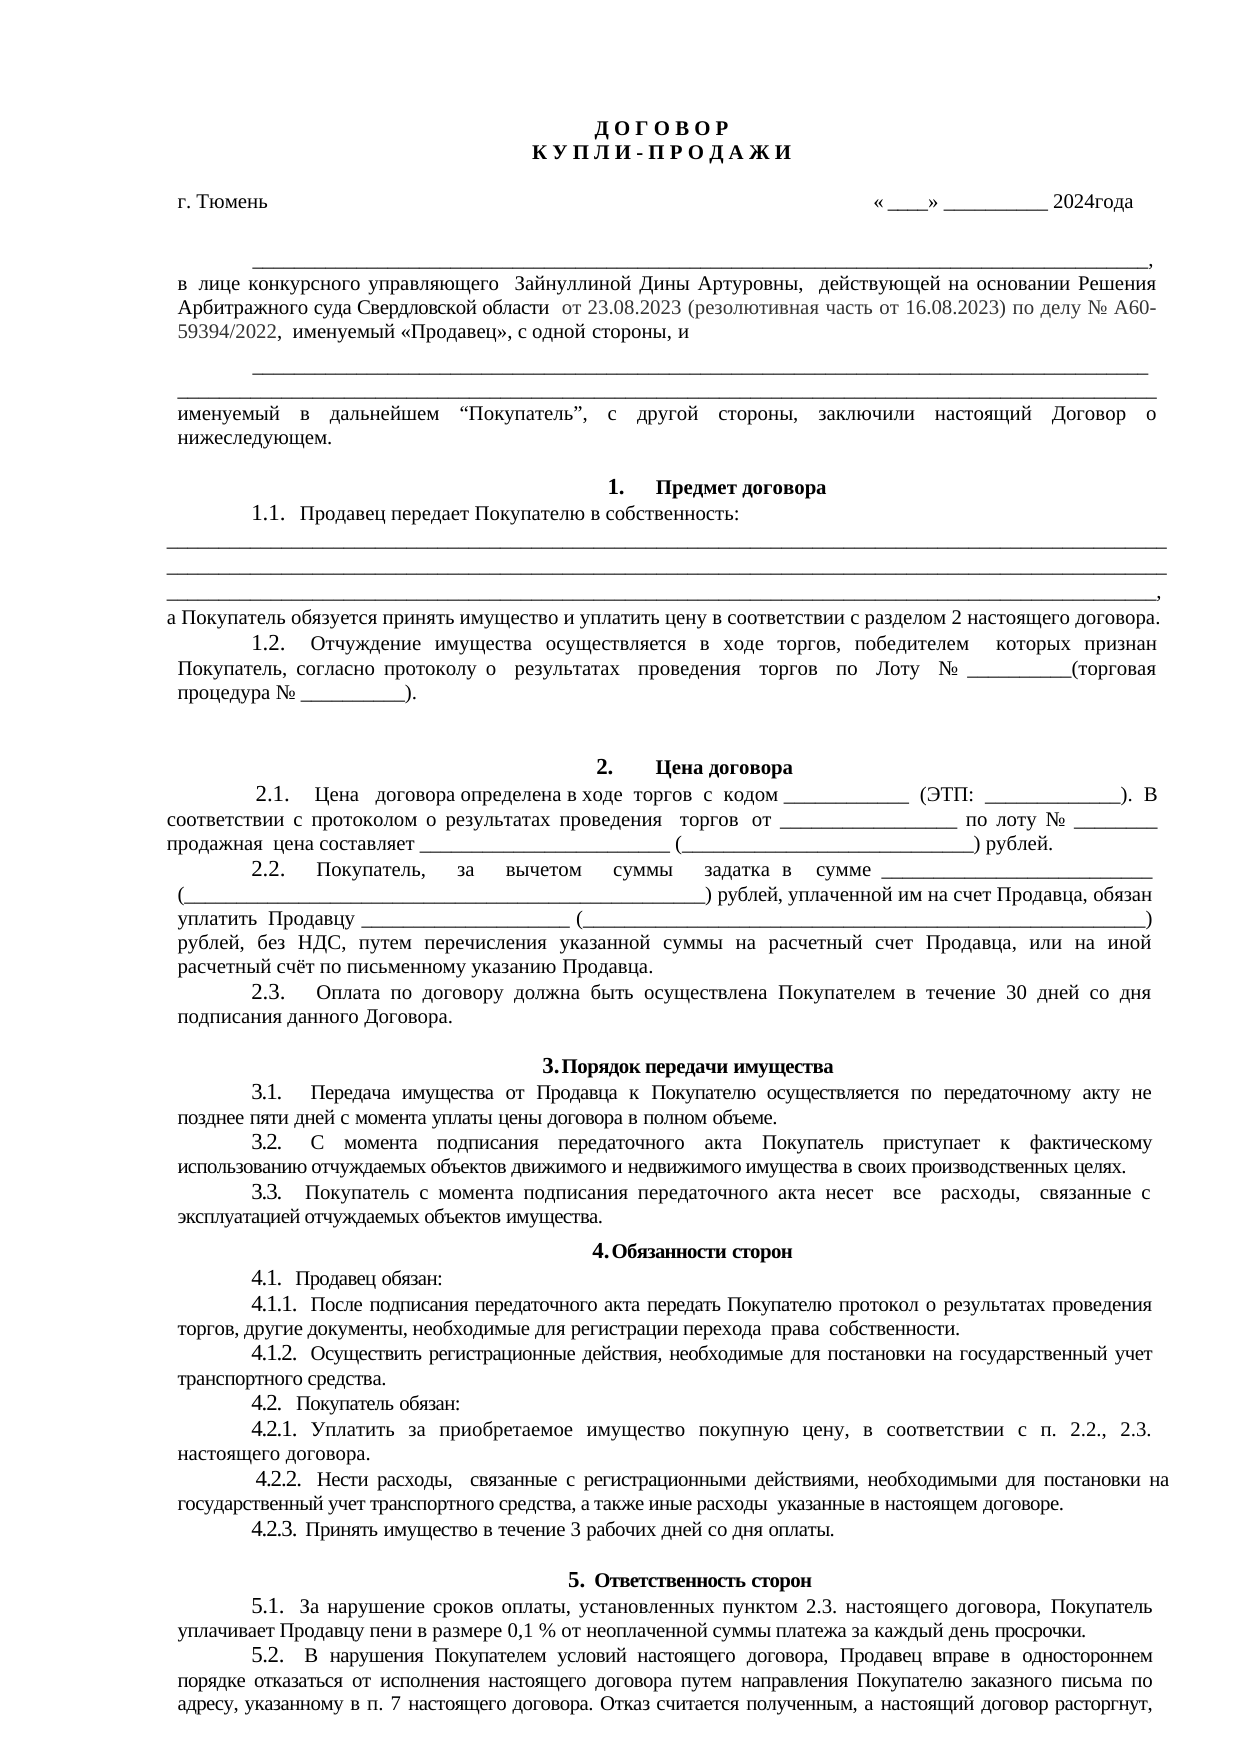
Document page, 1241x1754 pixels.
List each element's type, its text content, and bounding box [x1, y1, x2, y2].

list Покупатель обязан: [251, 1390, 1169, 1416]
list Продавец передает Покупателю в собственность: _______________________________________________________________________________________________________________________________________________________________________________________________________________________________________________________________________________________________, а Покупатель обязуется принять имущество и уплатить цену в соответствии с разделом 2 настоящего договора. [167, 499, 1169, 629]
list Продавец обязан: [251, 1264, 1169, 1290]
list Покупатель, за вычетом суммы задатка в сумме __________________________ (__________________________________________________) рублей, уплаченной им на счет Продавца, обязан уплатить Продавцу ____________________ (______________________________________________________) рублей, без НДС, путем перечисления указанной суммы на расчетный счет Продавца, или на иной расчетный счёт по письменному указанию Продавца. [177, 855, 1152, 978]
text Д О Г О В О Р [167, 116, 1156, 140]
list Принять имущество в течение 3 рабочих дней со дня оплаты. [251, 1515, 1169, 1542]
list С момента подписания передаточного акта Покупатель приступает к фактическому использованию отчуждаемых объектов движимого и недвижимого имущества в своих производственных целях. [177, 1129, 1152, 1178]
list За нарушение сроков оплаты, установленных пунктом 2.3. настоящего договора, Покупатель уплачивает Продавцу пени в размере 0,1 % от неоплаченной суммы платежа за каждый день просрочки. [177, 1592, 1152, 1642]
list Покупатель с момента подписания передаточного акта несет все расходы, связанные с эксплуатацией отчуждаемых объектов имущества. [177, 1178, 1152, 1228]
list Ответственность сторон [568, 1566, 1169, 1592]
list Отчуждение имущества осуществляется в ходе торгов, победителем которых признан Покупатель, согласно протоколу о результатах проведения торгов по Лоту № __________(торговая процедура № __________). [177, 629, 1158, 704]
list Порядок передачи имущества [542, 1052, 1169, 1078]
list Нести расходы, связанные с регистрационными действиями, необходимыми для постановки на государственный учет транспортного средства, а также иные расходы указанные в настоящем договоре. [177, 1465, 1169, 1515]
list Обязанности сторон [592, 1237, 1169, 1264]
text г. Тюмень « ____» __________ 2024года [177, 189, 1169, 213]
text ____________________________________________________________________________________________________________________________________________________________________________________ именуемый в дальнейшем “Покупатель”, с другой стороны, заключили настоящий Договор о нижеследующем. [177, 352, 1158, 449]
list Осуществить регистрационные действия, необходимые для постановки на государственный учет транспортного средства. [177, 1340, 1153, 1390]
list Передача имущества от Продавца к Покупателю осуществляется по передаточному акту не позднее пяти дней с момента уплаты цены договора в полном объеме. [177, 1078, 1152, 1129]
list Предмет договора [607, 473, 1169, 499]
text ______________________________________________________________________________________, в лице конкурсного управляющего Зайнуллиной Дины Артуровны, действующей на основании Решения Арбитражного суда Свердловской области от 23.08.2023 (резолютивная часть от 16.08.2023) по делу № А60-59394/2022, именуемый «Продавец», с одной стороны, и [177, 247, 1158, 343]
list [177, 1642, 1153, 1715]
text К У П Л И - П Р О Д А Ж И [167, 140, 1156, 164]
list Оплата по договору должна быть осуществлена Покупателем в течение 30 дней со дня подписания данного Договора. [177, 978, 1152, 1028]
list После подписания передаточного акта передать Покупателю протокол о результатах проведения торгов, другие документы, необходимые для регистрации перехода права собственности. [177, 1291, 1152, 1340]
list Цена договора [596, 753, 1169, 779]
list Уплатить за приобретаемое имущество покупную цену, в соответствии с п. 2.2., 2.3. настоящего договора. [177, 1416, 1152, 1465]
list Цена договора определена в ходе торгов с кодом ____________ (ЭТП: _____________). В соответствии с протоколом о результатах проведения торгов от _________________ по лоту № ________ продажная цена составляет ________________________ (____________________________) рублей. [167, 781, 1157, 855]
